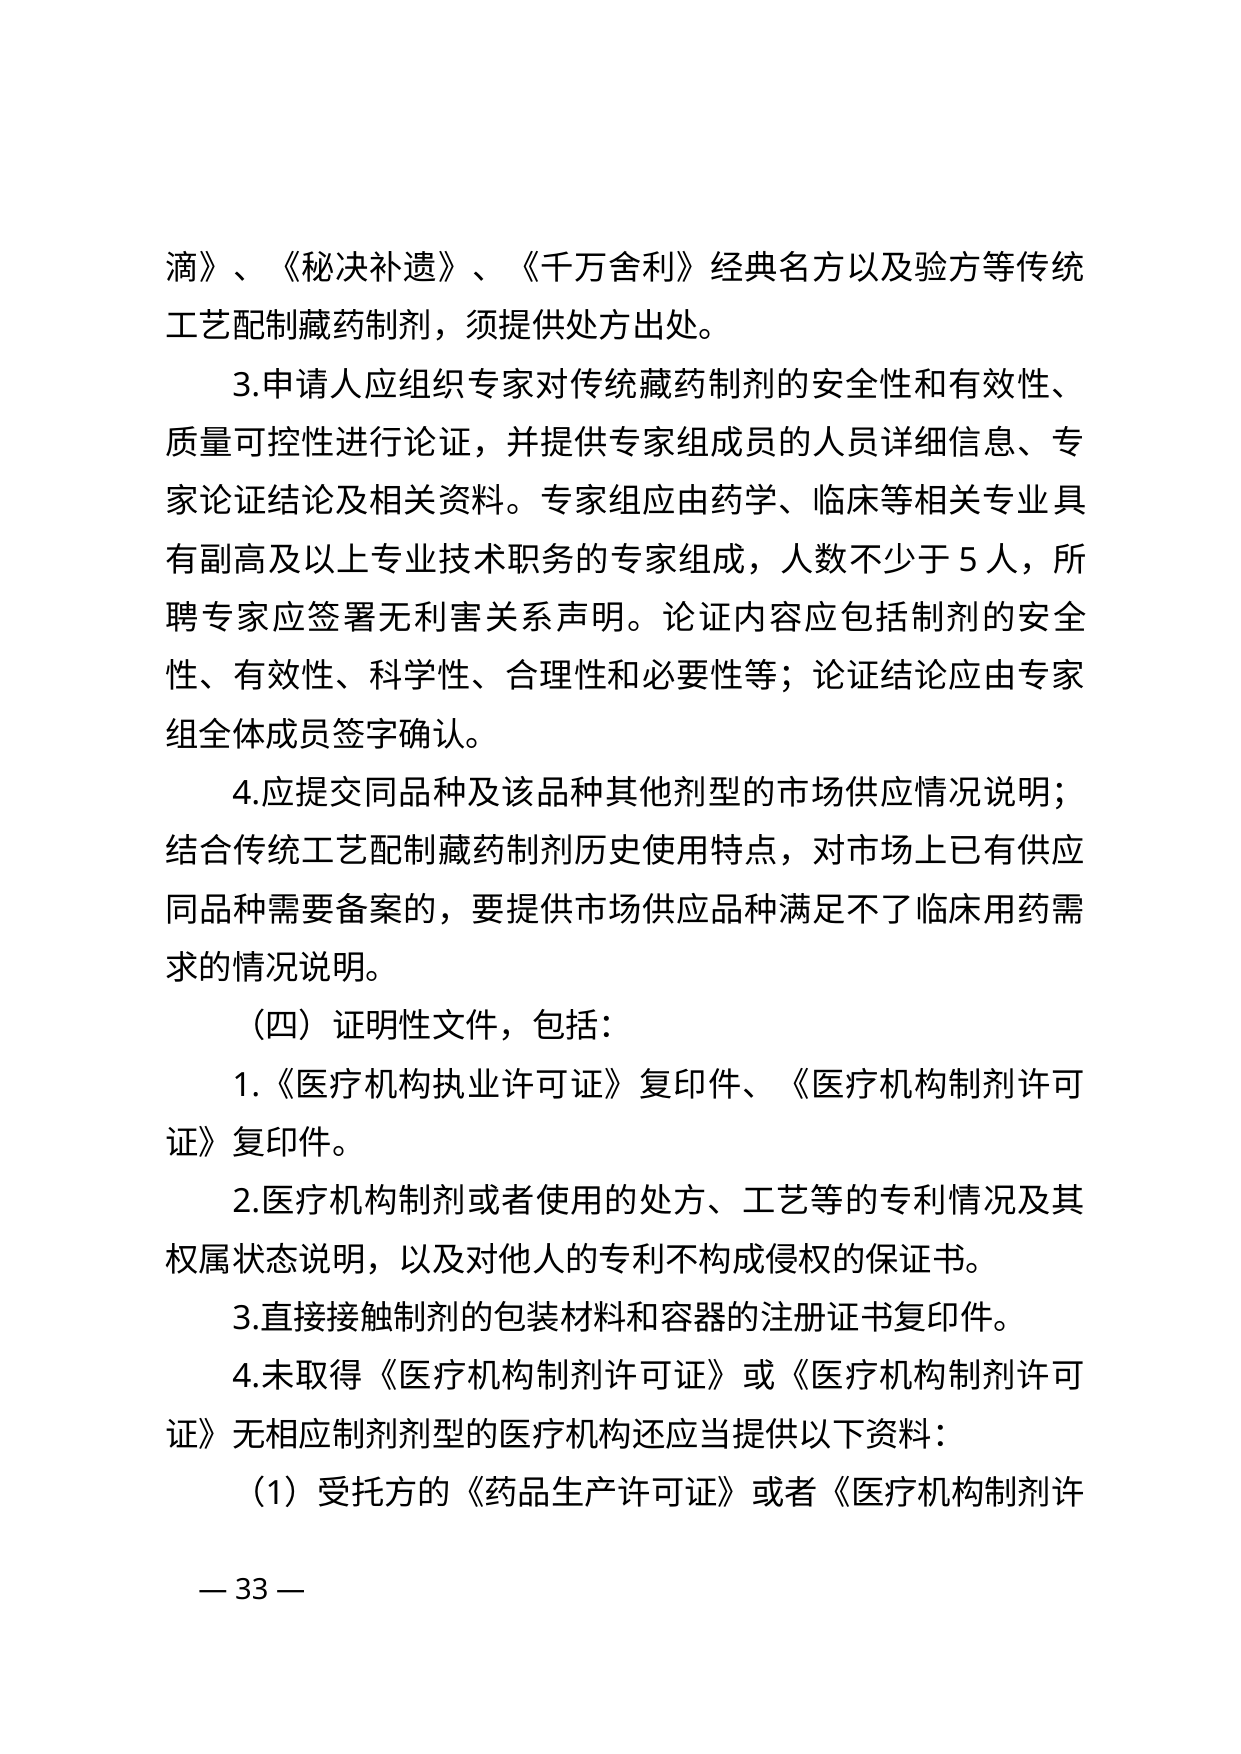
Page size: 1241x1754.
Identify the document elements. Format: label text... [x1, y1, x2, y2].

text 4.应提交同品种及该品种其他剂型的市场供应情况说明；结合传统工艺配制藏药制剂历史使用特点，对市场上已有供应同品种需要备案的，要提供市场供应品种满足不了临床用药需求的情况说明。 [165, 758, 1087, 991]
text 3.申请人应组织专家对传统藏药制剂的安全性和有效性、质量可控性进行论证，并提供专家组成员的人员详细信息、专家论证结论及相关资料。专家组应由药学、临床等相关专业具有副高及以上专业技术职务的专家组成，人数不少于5人，所聘专家应签署无利害关系声明。论证内容应包括制剂的安全性、有效性、科学性、合理性和必要性等；论证结论应由专家组全体成员签字确认。 [165, 349, 1087, 758]
text 2.医疗机构制剂或者使用的处方、工艺等的专利情况及其权属状态说明，以及对他人的专利不构成侵权的保证书。 [165, 1166, 1087, 1283]
text 3.直接接触制剂的包装材料和容器的注册证书复印件。 [165, 1283, 1087, 1341]
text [165, 233, 1087, 349]
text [165, 1458, 1087, 1516]
text 1.《医疗机构执业许可证》复印件、《医疗机构制剂许可证》复印件。 [165, 1049, 1087, 1166]
text （四）证明性文件，包括： [165, 991, 1087, 1049]
text 4.未取得《医疗机构制剂许可证》或《医疗机构制剂许可证》无相应制剂剂型的医疗机构还应当提供以下资料： [165, 1341, 1087, 1458]
